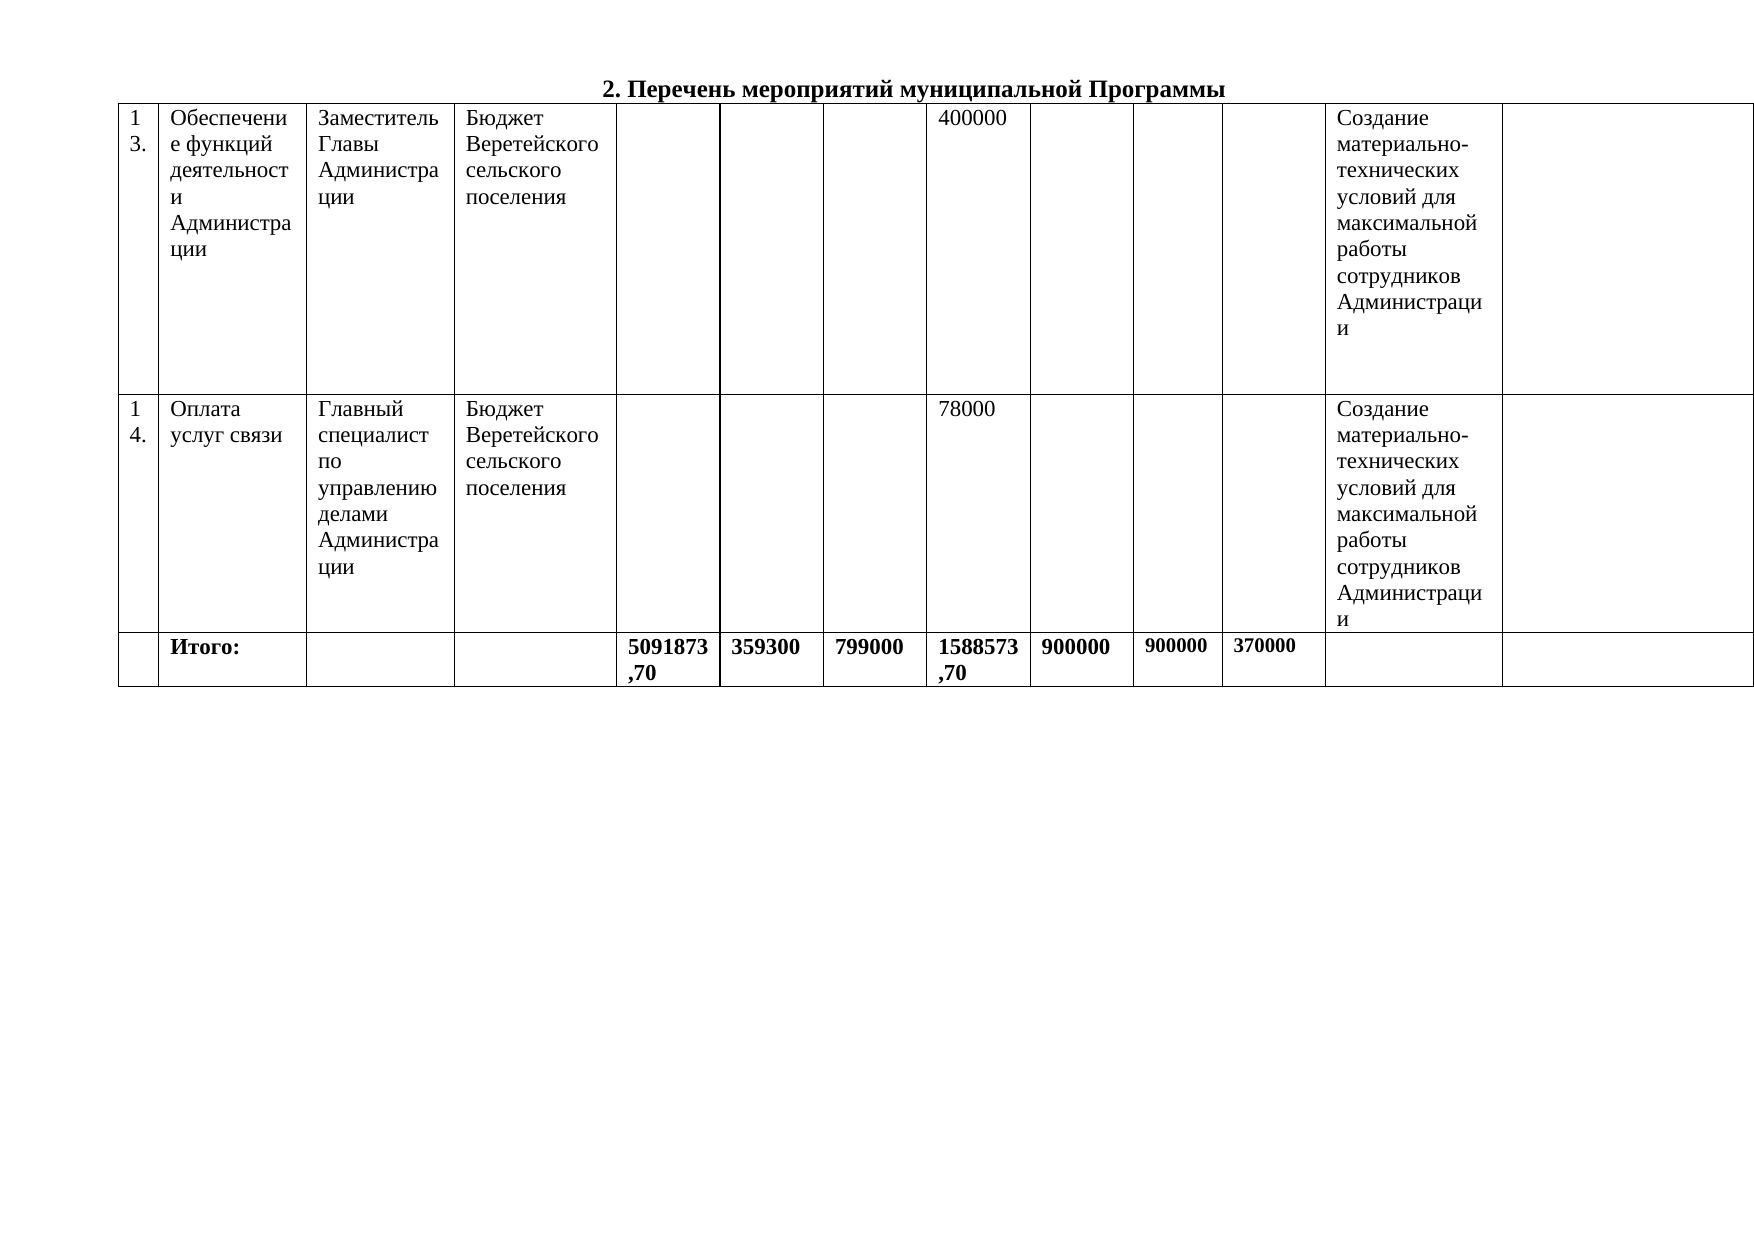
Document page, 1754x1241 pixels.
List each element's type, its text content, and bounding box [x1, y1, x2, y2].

table_cell Главный специалист по управлению делами Администрации [307, 395, 454, 632]
table_cell [1326, 633, 1502, 686]
table_cell Создание материально-технических условий для максимальной работы сотрудников Администрации [1326, 395, 1502, 632]
table_cell Оплата услуг связи [159, 395, 306, 632]
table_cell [307, 104, 454, 393]
table_cell [1134, 104, 1222, 393]
table_cell 14. [119, 395, 158, 632]
table_cell [307, 633, 454, 686]
table_cell [1134, 395, 1222, 632]
table_cell 799000 [824, 633, 926, 686]
table_cell 400000 [927, 104, 1030, 393]
table_cell [1223, 104, 1325, 393]
table_cell Итого: [159, 633, 306, 686]
table_cell 5091873,70 [617, 633, 719, 686]
table_cell 370000 [1223, 633, 1325, 686]
table_cell [824, 104, 926, 393]
table_cell 1588573,70 [927, 633, 1030, 686]
table_cell [1031, 395, 1133, 632]
table_cell 359300 [721, 633, 823, 686]
table_cell [1503, 633, 1753, 686]
table_cell 900000 [1134, 633, 1222, 686]
table_cell [617, 395, 719, 632]
table_cell [1503, 395, 1753, 632]
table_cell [455, 104, 616, 393]
table_cell [824, 395, 926, 632]
table_cell 13. [119, 104, 158, 393]
table_cell Обеспечение функций деятельности Администрации [159, 104, 306, 393]
table_cell [119, 633, 158, 686]
table_cell [1503, 104, 1753, 393]
table_cell [721, 395, 823, 632]
table_cell [617, 104, 719, 393]
table_cell [721, 104, 823, 393]
table_cell 78000 [927, 395, 1030, 632]
table_cell 900000 [1031, 633, 1133, 686]
table_cell Создание материально-технических условий для максимальной работы сотрудников Администрации [1326, 104, 1502, 393]
table_cell [1223, 395, 1325, 632]
table_cell [1031, 104, 1133, 393]
table_cell [455, 633, 616, 686]
table_cell Бюджет Веретейского сельского поселения [455, 395, 616, 632]
